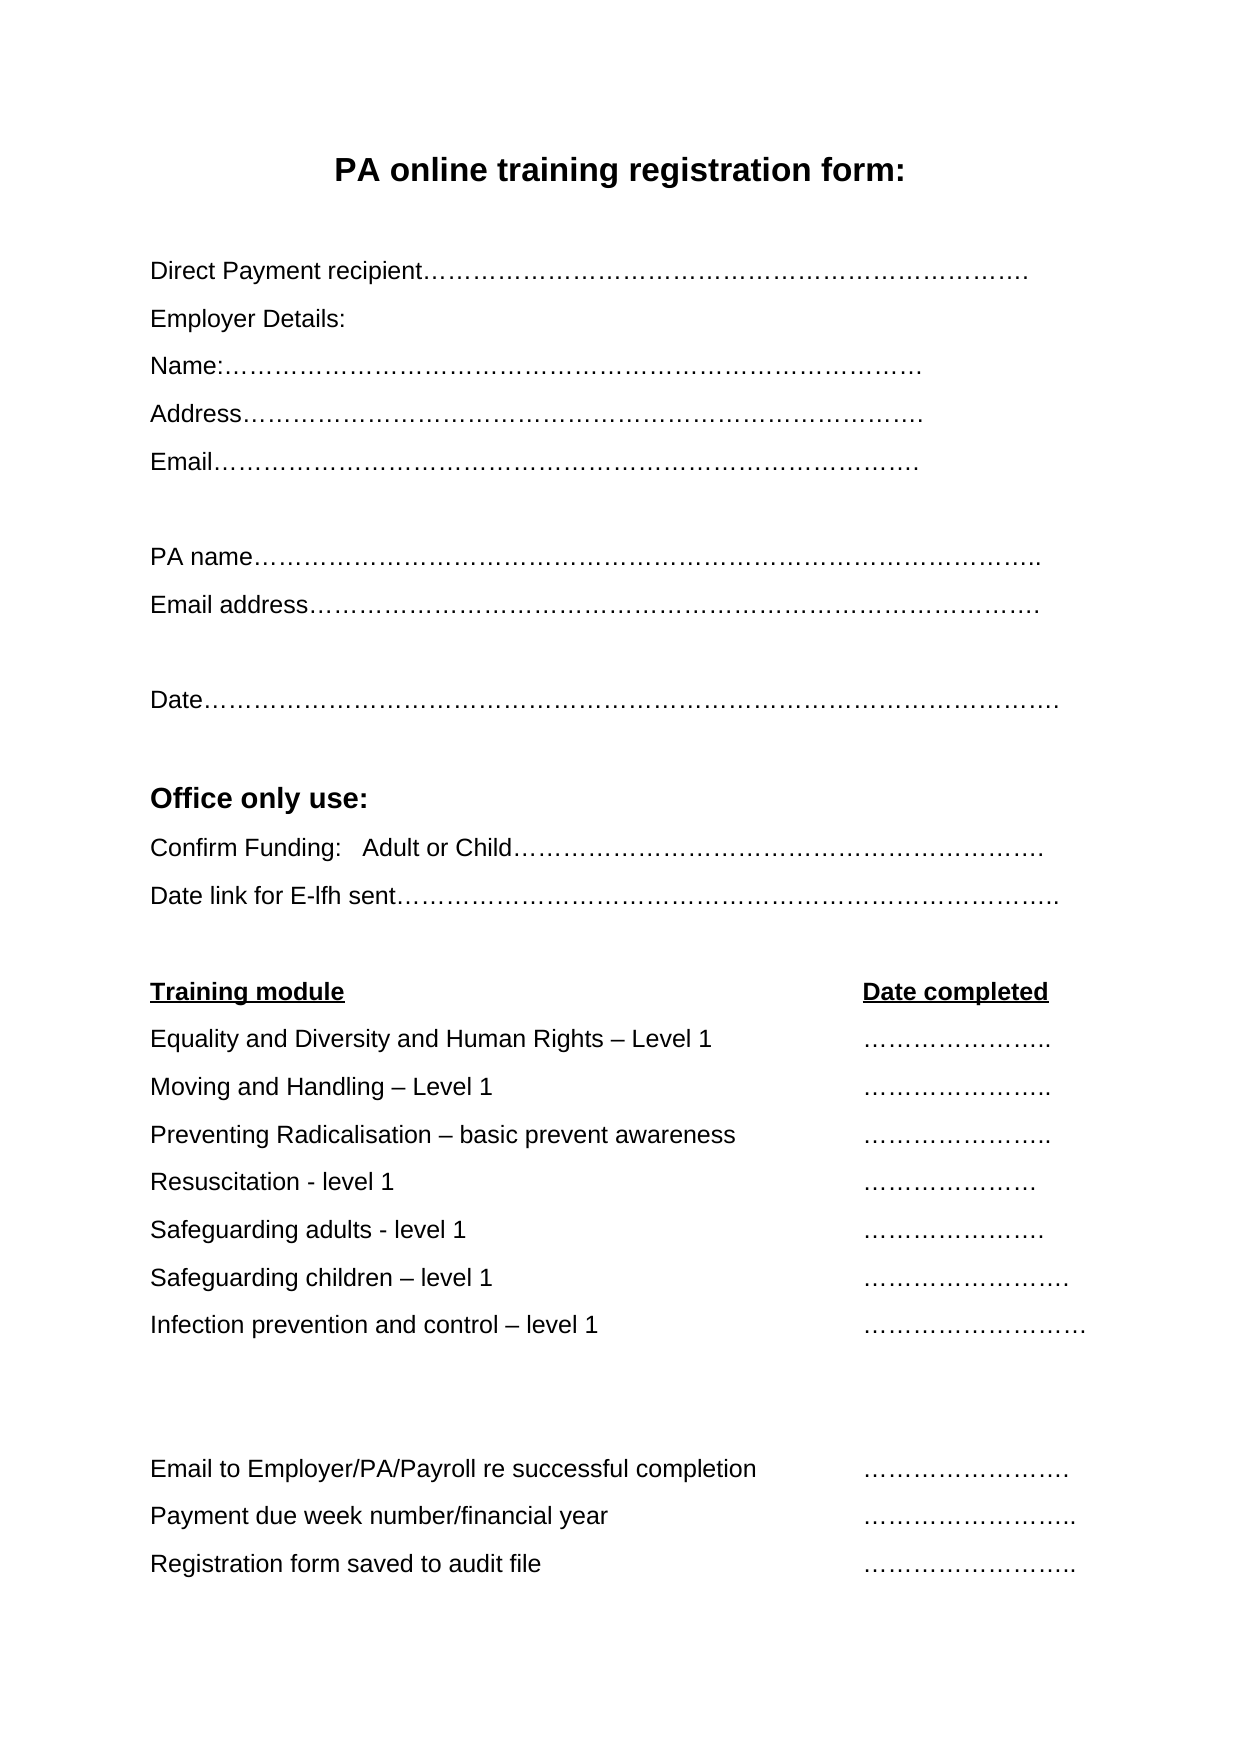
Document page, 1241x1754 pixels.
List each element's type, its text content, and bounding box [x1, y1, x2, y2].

text Payment due week number/financial year …………………….. [150, 1501, 1090, 1530]
text Safeguarding children – level 1 ……………………. [150, 1263, 1090, 1292]
text Date…………………………………………………………………………………………. [150, 685, 1090, 714]
text Confirm Funding: Adult or Child………………………………………………………. [150, 833, 1090, 862]
text Moving and Handling – Level 1 ………………….. [150, 1072, 1090, 1101]
text Email to Employer/PA/Payroll re successful completion ……………………. [150, 1454, 1090, 1482]
text Safeguarding adults - level 1 …………………. [150, 1215, 1090, 1244]
text Email address……………………………………………………………………………. [150, 590, 1090, 618]
text Training module Date completed [150, 977, 1090, 1005]
text Office only use: [150, 781, 1090, 814]
text PA online training registration form: [150, 150, 1090, 188]
text Equality and Diversity and Human Rights – Level 1 ………………….. [150, 1024, 1090, 1053]
text Employer Details: [150, 303, 1090, 332]
text PA name………………………………………………………………………………….. [150, 542, 1090, 571]
text Infection prevention and control – level 1 ……………………… [150, 1311, 1090, 1339]
text Date link for E-lfh sent…………………………………………………………………….. [150, 881, 1090, 910]
text Email…………………………………………………………………………. [150, 447, 1090, 475]
text Name:………………………………………………………………………… [150, 351, 1090, 380]
text Registration form saved to audit file …………………….. [150, 1549, 1090, 1578]
text Address………………………………………………………………………. [150, 399, 1090, 428]
text Direct Payment recipient………………………………………………………………. [150, 256, 1090, 284]
text Preventing Radicalisation – basic prevent awareness ………………….. [150, 1120, 1090, 1148]
text Resuscitation - level 1 ………………… [150, 1167, 1090, 1196]
